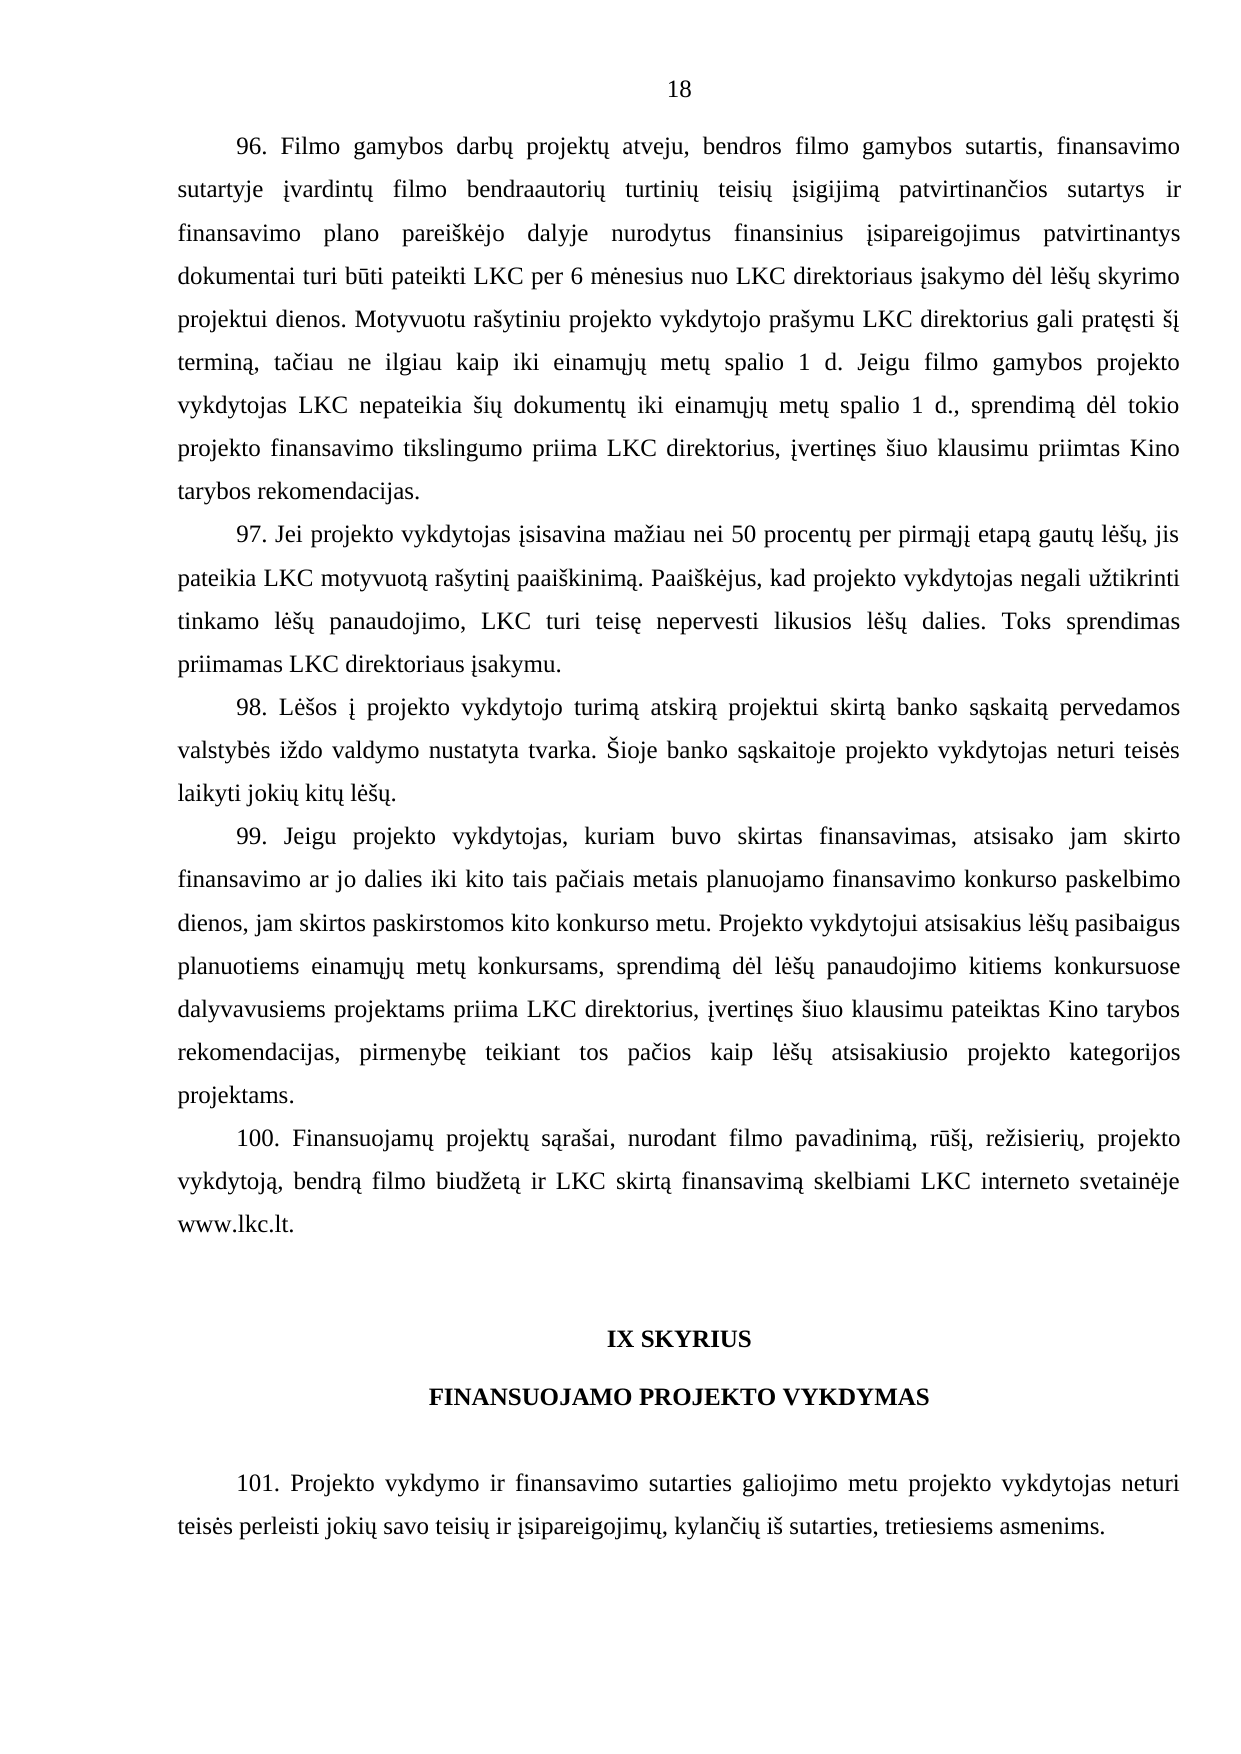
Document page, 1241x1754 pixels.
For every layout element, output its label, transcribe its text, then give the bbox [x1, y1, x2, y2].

text 97. Jei projekto vykdytojas įsisavina mažiau nei 50 procentų per pirmąjį etapą gautų lėšų, jis pateikia LKC motyvuotą rašytinį paaiškinimą. Paaiškėjus, kad projekto vykdytojas negali užtikrinti tinkamo lėšų panaudojimo, LKC turi teisę nepervesti likusios lėšų dalies. Toks sprendimas priimamas LKC direktoriaus įsakymu. [177, 519, 1181, 678]
text 100. Finansuojamų projektų sąrašai, nurodant filmo pavadinimą, rūšį, režisierių, projekto vykdytoją, bendrą filmo biudžetą ir LKC skirtą finansavimą skelbiami LKC interneto svetainėje www.lkc.lt. [177, 1123, 1181, 1238]
text 98. Lėšos į projekto vykdytojo turimą atskirą projektui skirtą banko sąskaitą pervedamos valstybės iždo valdymo nustatyta tvarka. Šioje banko sąskaitoje projekto vykdytojas neturi teisės laikyti jokių kitų lėšų. [177, 692, 1181, 807]
text 101. Projekto vykdymo ir finansavimo sutarties galiojimo metu projekto vykdytojas neturi teisės perleisti jokių savo teisių ir įsipareigojimų, kylančių iš sutarties, tretiesiems asmenims. [177, 1468, 1181, 1540]
text 96. Filmo gamybos darbų projektų atveju, bendros filmo gamybos sutartis, finansavimo sutartyje įvardintų filmo bendraautorių turtinių teisių įsigijimą patvirtinančios sutartys ir finansavimo plano pareiškėjo dalyje nurodytus finansinius įsipareigojimus patvirtinantys dokumentai turi būti pateikti LKC per 6 mėnesius nuo LKC direktoriaus įsakymo dėl lėšų skyrimo projektui dienos. Motyvuotu rašytiniu projekto vykdytojo prašymu LKC direktorius gali pratęsti šį terminą, tačiau ne ilgiau kaip iki einamųjų metų spalio 1 d. Jeigu filmo gamybos projekto vykdytojas LKC nepateikia šių dokumentų iki einamųjų metų spalio 1 d., sprendimą dėl tokio projekto finansavimo tikslingumo priima LKC direktorius, įvertinęs šiuo klausimu priimtas Kino tarybos rekomendacijas. [177, 131, 1181, 505]
text FINANSUOJAMO PROJEKTO VYKDYMAS [177, 1382, 1181, 1411]
text 99. Jeigu projekto vykdytojas, kuriam buvo skirtas finansavimas, atsisako jam skirto finansavimo ar jo dalies iki kito tais pačiais metais planuojamo finansavimo konkurso paskelbimo dienos, jam skirtos paskirstomos kito konkurso metu. Projekto vykdytojui atsisakius lėšų pasibaigus planuotiems einamųjų metų konkursams, sprendimą dėl lėšų panaudojimo kitiems konkursuose dalyvavusiems projektams priima LKC direktorius, įvertinęs šiuo klausimu pateiktas Kino tarybos rekomendacijas, pirmenybę teikiant tos pačios kaip lėšų atsisakiusio projekto kategorijos projektams. [177, 821, 1181, 1109]
text IX SKYRIUS [177, 1324, 1181, 1353]
